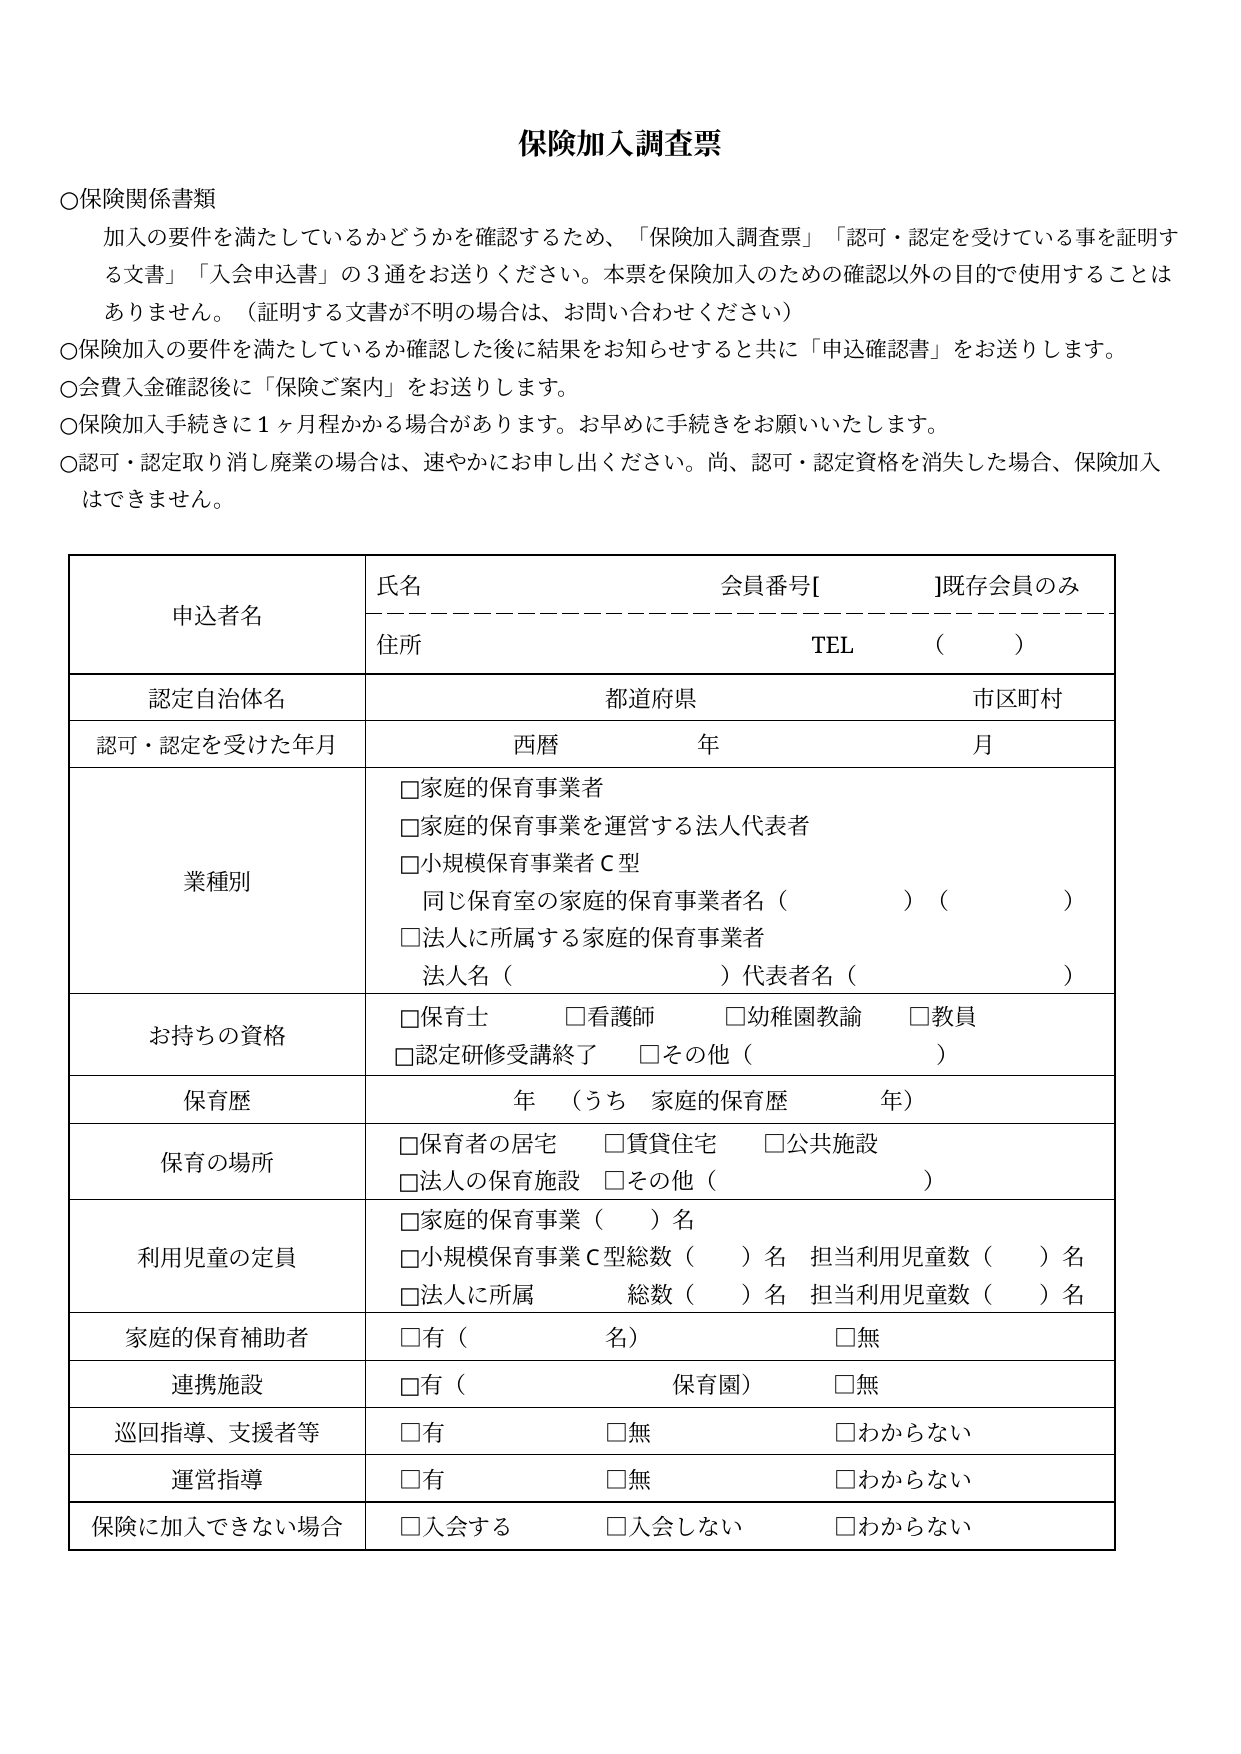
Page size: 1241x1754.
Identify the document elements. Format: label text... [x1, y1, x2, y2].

table_cell □家庭的保育事業者 □家庭的保育事業を運営する法人代表者 □小規模保育事業者C型 同じ保育室の家庭的保育事業者名（ ）（ ） □法人に所属する家庭的保育事業者 法人名（ ）代表者名（ ） [366, 768, 1114, 993]
table_cell 保険に加入できない場合 [70, 1503, 365, 1549]
text ○保険関係書類 [59, 179, 1181, 217]
table_cell □有（ 名） □無 [366, 1313, 1114, 1359]
table_header 氏名 会員番号[ ]既存会員のみ [366, 556, 1114, 613]
table_cell 住所 TEL （ ） [366, 613, 1114, 672]
table_cell □保育士 □看護師 □幼稚園教諭 □教員 □認定研修受講終了 □その他（ ） [366, 994, 1114, 1075]
table_cell 保育の場所 [70, 1124, 365, 1199]
table_cell 巡回指導、支援者等 [70, 1408, 365, 1454]
table_cell □有 □無 □わからない [366, 1408, 1114, 1454]
table_cell 西暦 年 月 [366, 721, 1114, 767]
text 保険加入調査票 [59, 104, 1181, 179]
table_cell □保育者の居宅 □賃貸住宅 □公共施設 □法人の保育施設 □その他（ ） [366, 1124, 1114, 1199]
table_cell 連携施設 [70, 1361, 365, 1407]
table_cell 運営指導 [70, 1455, 365, 1501]
table_cell お持ちの資格 [70, 994, 365, 1075]
table_cell 都道府県 市区町村 [366, 675, 1114, 720]
table_cell 認可・認定を受けた年月 [70, 721, 365, 767]
table_cell 家庭的保育補助者 [70, 1313, 365, 1359]
table_cell □有（ 保育園） □無 [366, 1361, 1114, 1407]
table_cell □有 □無 □わからない [366, 1455, 1114, 1501]
text ○保険加入の要件を満たしているか確認した後に結果をお知らせすると共に「申込確認書」をお送りします。 [59, 329, 1181, 367]
text ○認可・認定取り消し廃業の場合は、速やかにお申し出ください。尚、認可・認定資格を消失した場合、保険加入はできません。 [59, 442, 1181, 517]
text ○会費入金確認後に「保険ご案内」をお送りします。 [59, 367, 1181, 404]
table_cell 年 （うち 家庭的保育歴 年） [366, 1076, 1114, 1123]
table_cell 認定自治体名 [70, 675, 365, 720]
table_cell □入会する □入会しない □わからない [366, 1503, 1114, 1549]
table_cell □家庭的保育事業（ ）名 □小規模保育事業C型総数（ ）名 担当利用児童数（ ）名 □法人に所属 総数（ ）名 担当利用児童数（ ）名 [366, 1200, 1114, 1312]
table_cell 保育歴 [70, 1076, 365, 1123]
table_cell 業種別 [70, 768, 365, 993]
table_cell 利用児童の定員 [70, 1200, 365, 1312]
table_header 申込者名 [70, 556, 365, 672]
text 加入の要件を満たしているかどうかを確認するため、「保険加入調査票」「認可・認定を受けている事を証明する文書」「入会申込書」の３通をお送りください。本票を保険加入のための確認以外の目的で使用することはありません。（証明する文書が不明の場合は、お問い合わせください） [103, 217, 1181, 329]
text ○保険加入手続きに1ヶ月程かかる場合があります。お早めに手続きをお願いいたします。 [59, 404, 1181, 442]
